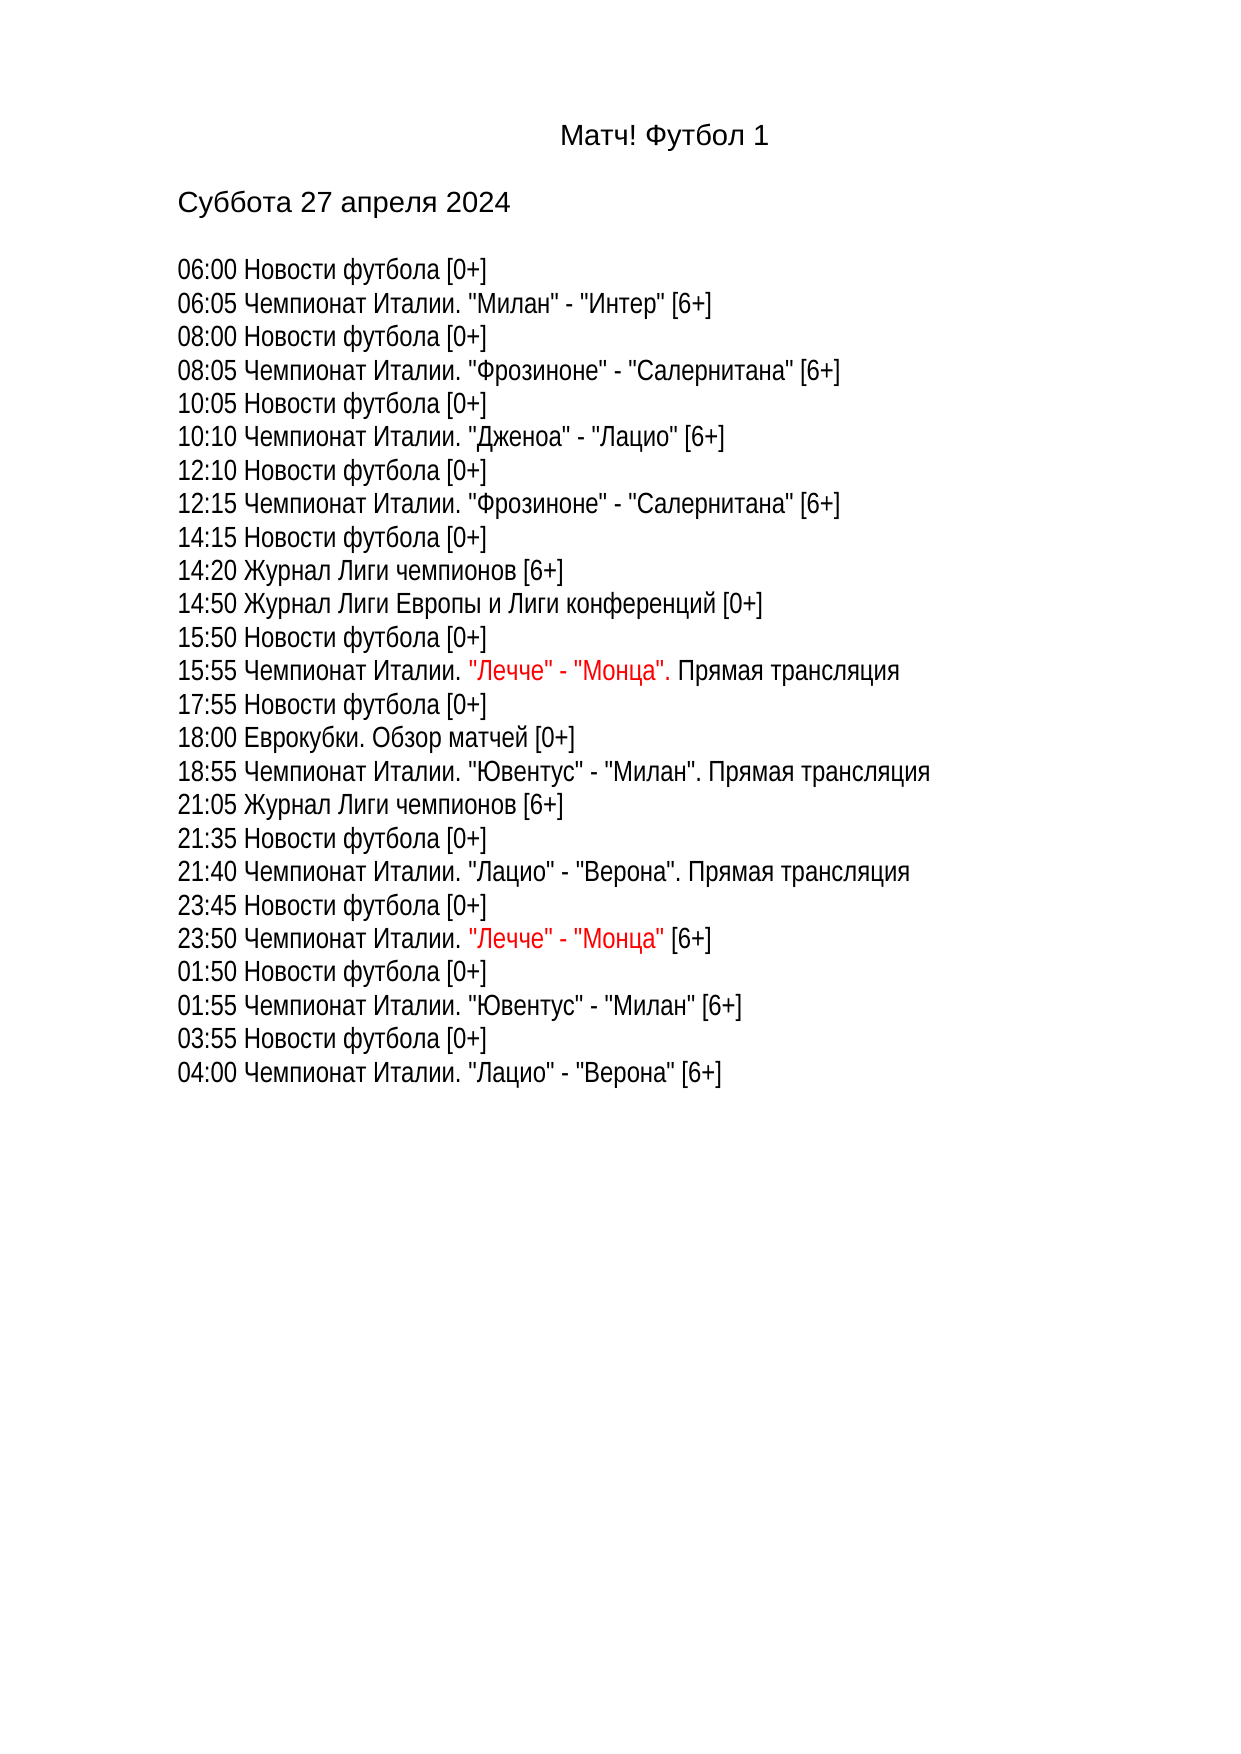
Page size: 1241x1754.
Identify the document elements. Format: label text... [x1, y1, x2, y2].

text 03:55 Новости футбола [0+] [177, 1021, 1152, 1055]
text 23:50 Чемпионат Италии. "Лечче" - "Монца" [6+] [177, 921, 1152, 954]
text 18:55 Чемпионат Италии. "Ювентус" - "Милан". Прямая трансляция [177, 754, 1152, 787]
text 23:45 Новости футбола [0+] [177, 888, 1152, 921]
text 21:35 Новости футбола [0+] [177, 821, 1152, 854]
text 01:55 Чемпионат Италии. "Ювентус" - "Милан" [6+] [177, 988, 1152, 1021]
text Суббота 27 апреля 2024 [177, 185, 1152, 219]
text 12:10 Новости футбола [0+] [177, 453, 1152, 486]
text 14:20 Журнал Лиги чемпионов [6+] [177, 553, 1152, 587]
text 08:00 Новости футбола [0+] [177, 319, 1152, 353]
text 15:50 Новости футбола [0+] [177, 620, 1152, 653]
text 10:05 Новости футбола [0+] [177, 386, 1152, 419]
text 10:10 Чемпионат Италии. "Дженоа" - "Лацио" [6+] [177, 419, 1152, 453]
text 06:00 Новости футбола [0+] [177, 252, 1152, 286]
text 01:50 Новости футбола [0+] [177, 954, 1152, 988]
text Матч! Футбол 1 [177, 118, 1152, 152]
text 18:00 Еврокубки. Обзор матчей [0+] [177, 720, 1152, 754]
text 15:55 Чемпионат Италии. "Лечче" - "Монца". Прямая трансляция [177, 653, 1152, 687]
text 21:05 Журнал Лиги чемпионов [6+] [177, 787, 1152, 821]
text 14:15 Новости футбола [0+] [177, 520, 1152, 553]
text 21:40 Чемпионат Италии. "Лацио" - "Верона". Прямая трансляция [177, 854, 1152, 888]
text 12:15 Чемпионат Италии. "Фрозиноне" - "Салернитана" [6+] [177, 486, 1152, 520]
text 04:00 Чемпионат Италии. "Лацио" - "Верона" [6+] [177, 1055, 1152, 1088]
text 08:05 Чемпионат Италии. "Фрозиноне" - "Салернитана" [6+] [177, 353, 1152, 386]
text 17:55 Новости футбола [0+] [177, 687, 1152, 720]
text 14:50 Журнал Лиги Европы и Лиги конференций [0+] [177, 587, 1152, 620]
text 06:05 Чемпионат Италии. "Милан" - "Интер" [6+] [177, 286, 1152, 319]
